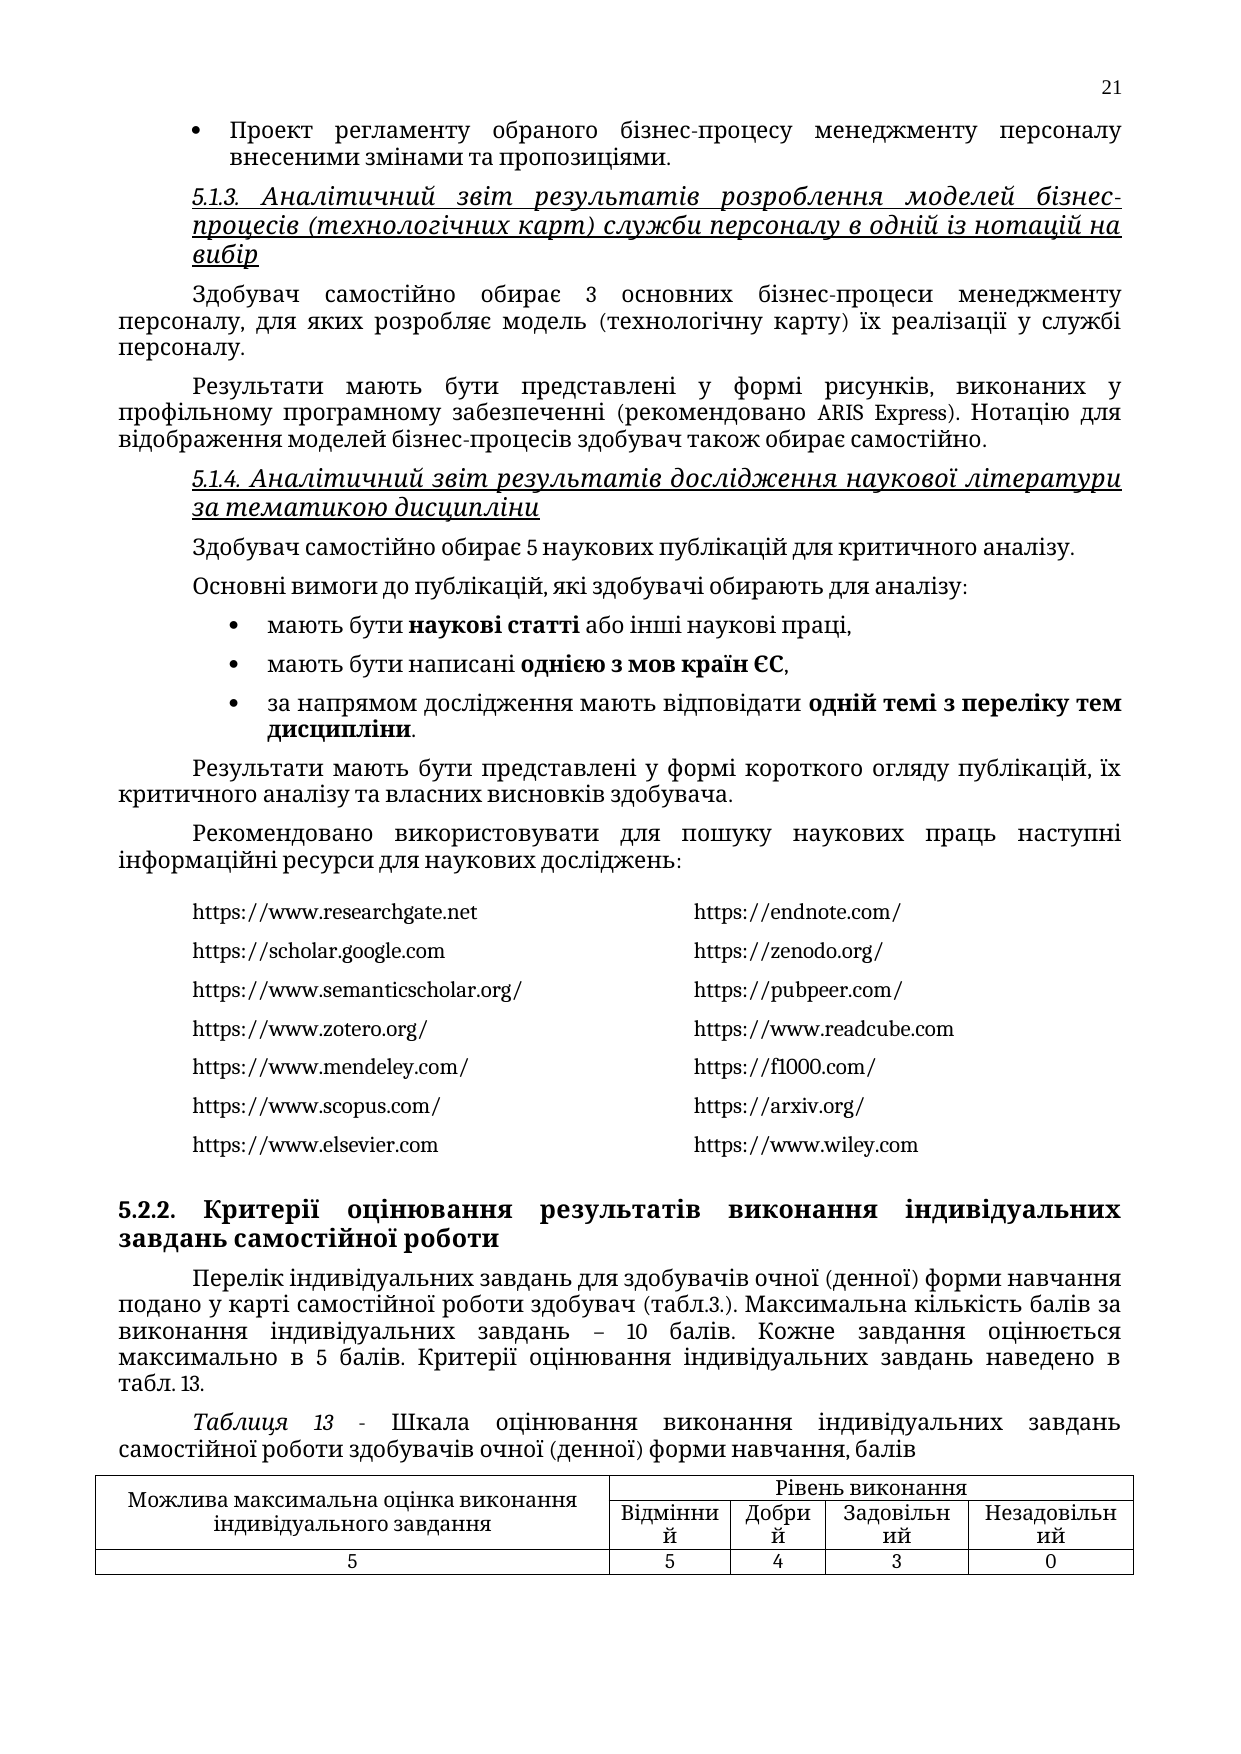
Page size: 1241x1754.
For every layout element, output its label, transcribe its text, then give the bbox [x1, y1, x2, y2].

list за напрямом дослідження мають відповідати одній темі з переліку тем дисципліни. [229, 691, 1122, 743]
text Результати мають бути представлені у формі рисунків, виконаних у профільному програмному забезпеченні (рекомендовано ARIS Express). Нотацію для відображення моделей бізнес-процесів здобувач також обирає самостійно. [118, 374, 1122, 453]
table_header https://endnote.com/ https://zenodo.org/ https://pubpeer.com/ https://www.readcube.com https://f1000.com/ https://arxiv.org/ https://www.wiley.com [608, 886, 1110, 1171]
table_cell Задовільний [826, 1501, 968, 1549]
subtitle 5.1.3. Аналітичний звіт результатів розроблення моделей бізнес-процесів (технологічних карт) служби персоналу в одній із нотацій на вибір [192, 238, 1122, 269]
subtitle 5.1.4. Аналітичний звіт результатів дослідження наукової літератури за тематикою дисципліни [192, 491, 1122, 523]
text Результати мають бути представлені у формі короткого огляду публікацій, їх критичного аналізу та власних висновків здобувача. [118, 756, 1122, 808]
table_cell 3 [826, 1550, 968, 1574]
subtitle 5.1.3. Аналітичний звіт результатів розроблення моделей бізнес-процесів (технологічних карт) служби персоналу в одній із нотацій на вибір [192, 209, 1122, 236]
table_cell Добрий [731, 1501, 825, 1549]
subtitle 5.2.2. Критерії оцінювання результатів виконання індивідуальних завдань самостійної роботи [118, 1196, 1122, 1253]
text Таблиця 13 - Шкала оцінювання виконання індивідуальних завдань самостійної роботи здобувачів очної (денної) форми навчання, балів [118, 1410, 1122, 1463]
text Здобувач самостійно обирає 3 основних бізнес-процеси менеджменту персоналу, для яких розробляє модель (технологічну карту) їх реалізації у службі персоналу. [118, 282, 1122, 361]
table_cell 4 [731, 1550, 825, 1574]
table_cell Відмінний [610, 1501, 730, 1549]
table_cell 5 [96, 1550, 609, 1574]
table_cell 5 [610, 1550, 730, 1574]
subtitle 5.1.3. Аналітичний звіт результатів розроблення моделей бізнес-процесів (технологічних карт) служби персоналу в одній із нотацій на вибір [192, 183, 1122, 208]
table_header Рівень виконання [610, 1476, 1133, 1500]
list мають бути написані однією з мов країн ЄС, [229, 652, 1122, 678]
table_header https://www.researchgate.net https://scholar.google.com https://www.semanticscholar.org/ https://www.zotero.org/ https://www.mendeley.com/ https://www.scopus.com/ https://www.elsevier.com [107, 886, 608, 1171]
list Проект регламенту обраного бізнес-процесу менеджменту персоналу внесеними змінами та пропозиціями. [192, 118, 1122, 171]
text Рекомендовано використовувати для пошуку наукових праць наступні інформаційні ресурси для наукових досліджень: [118, 821, 1122, 874]
list мають бути наукові статті або інші наукові праці, [229, 613, 1122, 639]
table_cell Незадовільний [969, 1501, 1133, 1549]
table_cell 0 [969, 1550, 1133, 1574]
text Перелік індивідуальних завдань для здобувачів очної (денної) форми навчання подано у карті самостійної роботи здобувач (табл.3.). Максимальна кількість балів за виконання індивідуальних завдань – 10 балів. Кожне завдання оцінюється максимально в 5 балів. Критерії оцінювання індивідуальних завдань наведено в табл. 13. [118, 1266, 1122, 1397]
text Основні вимоги до публікацій, які здобувачі обирають для аналізу: [118, 574, 1122, 600]
subtitle 5.1.4. Аналітичний звіт результатів дослідження наукової літератури за тематикою дисципліни [192, 465, 1122, 489]
text Здобувач самостійно обирає 5 наукових публікацій для критичного аналізу. [118, 535, 1122, 562]
table_header Можлива максимальна оцінка виконання індивідуального завдання [96, 1476, 609, 1549]
